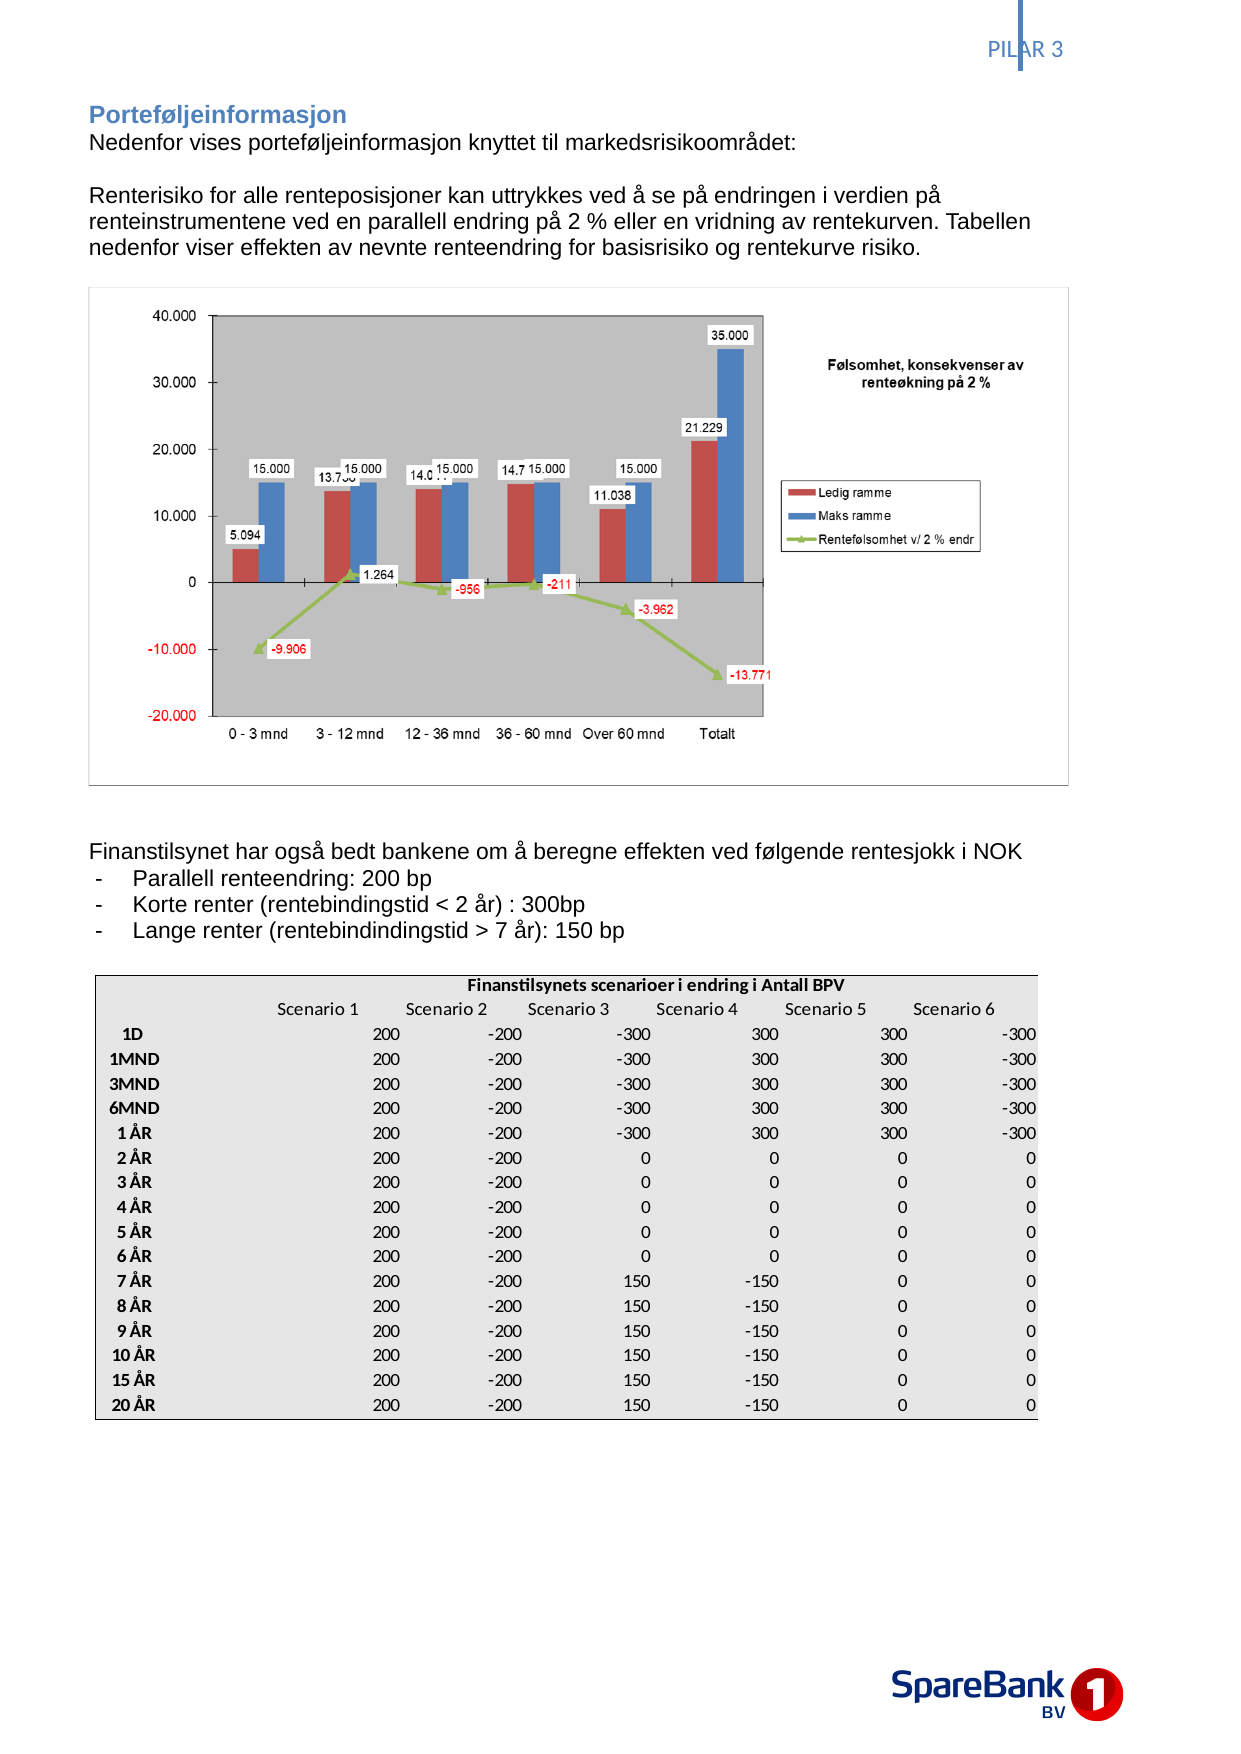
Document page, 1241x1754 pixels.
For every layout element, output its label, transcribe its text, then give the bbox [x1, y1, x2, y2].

text Nedenfor vises porteføljeinformasjon knyttet til markedsrisikoområdet: [89, 129, 1092, 155]
text Porteføljeinformasjon [89, 100, 1092, 129]
list Parallell renteendring: 200 bp [95, 864, 1092, 891]
list Korte renter (rentebindingstid < 2 år) : 300bp [95, 891, 1092, 917]
text Renterisiko for alle renteposisjoner kan uttrykkes ved å se på endringen i verdien på renteinstrumentene ved en parallell endring på 2 % eller en vridning av rentekurven. Tabellen nedenfor viser effekten av nevnte renteendring for basisrisiko og rentekurve risiko. [89, 182, 1092, 261]
list Lange renter (rentebindindingstid > 7 år): 150 bp [95, 917, 1092, 943]
picture [876, 1657, 1134, 1732]
text Finanstilsynet har også bedt bankene om å beregne effekten ved følgende rentesjokk i NOK [89, 838, 1092, 864]
picture [88, 287, 1069, 786]
